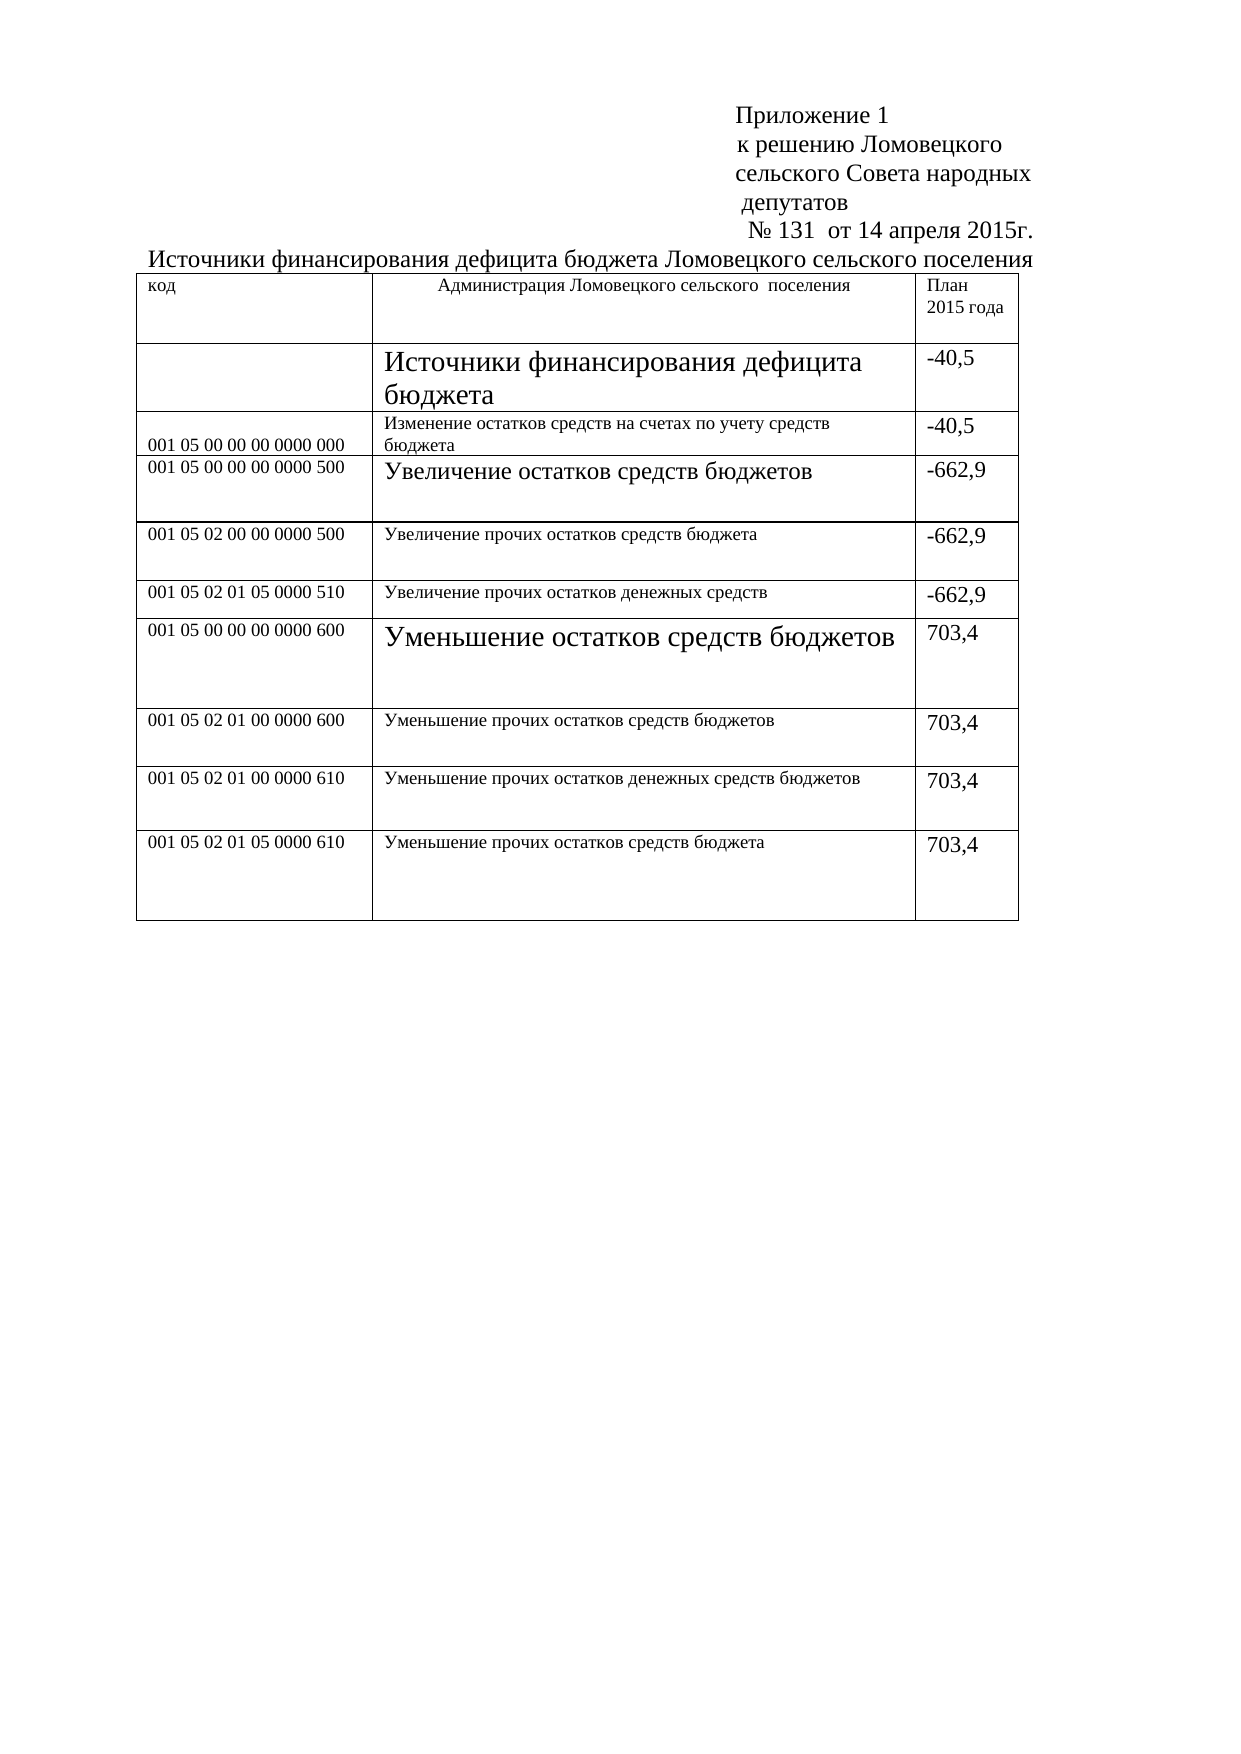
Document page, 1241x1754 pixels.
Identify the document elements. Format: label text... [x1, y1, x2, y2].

table_cell -662,9 [916, 456, 1018, 521]
table_cell 001 05 02 01 00 0000 610 [137, 767, 372, 830]
text № 131 от 14 апреля 2015г. [148, 215, 1152, 244]
table_cell Увеличение прочих остатков денежных средств [373, 581, 915, 618]
text сельского Совета народных [148, 158, 1152, 187]
table_cell -40,5 [916, 412, 1018, 455]
table_cell Уменьшение прочих остатков средств бюджета [373, 831, 915, 920]
table_cell Уменьшение прочих остатков средств бюджетов [373, 709, 915, 766]
table_cell [137, 344, 372, 411]
text к решению Ломовецкого [148, 129, 1152, 158]
table_cell 001 05 02 00 00 0000 500 [137, 523, 372, 580]
text Источники финансирования дефицита бюджета Ломовецкого сельского поселения [148, 244, 1152, 273]
table_cell 703,4 [916, 709, 1018, 766]
table_cell Увеличение прочих остатков средств бюджета [373, 523, 915, 580]
table_cell -662,9 [916, 523, 1018, 580]
table_cell 001 05 02 01 05 0000 510 [137, 581, 372, 618]
table_cell 001 05 02 01 05 0000 610 [137, 831, 372, 920]
table_header код [137, 274, 372, 343]
table_cell Уменьшение остатков средств бюджетов [373, 619, 915, 707]
text депутатов [148, 187, 1152, 215]
table_cell Источники финансирования дефицита бюджета [373, 344, 915, 411]
text Приложение 1 [148, 100, 1152, 129]
table_header План 2015 года [916, 274, 1018, 343]
table_cell 703,4 [916, 767, 1018, 830]
table_cell 001 05 00 00 00 0000 000 [137, 412, 372, 455]
table_cell Увеличение остатков средств бюджетов [373, 456, 915, 521]
table_cell 703,4 [916, 619, 1018, 707]
table_cell Уменьшение прочих остатков денежных средств бюджетов [373, 767, 915, 830]
table_cell 001 05 00 00 00 0000 500 [137, 456, 372, 521]
table_cell 001 05 02 01 00 0000 600 [137, 709, 372, 766]
table_cell -40,5 [916, 344, 1018, 411]
table_header Администрация Ломовецкого сельского поселения [373, 274, 915, 343]
table_cell -662,9 [916, 581, 1018, 618]
table_cell 703,4 [916, 831, 1018, 920]
table_cell Изменение остатков средств на счетах по учету средств бюджета [373, 412, 915, 455]
table_cell 001 05 00 00 00 0000 600 [137, 619, 372, 707]
